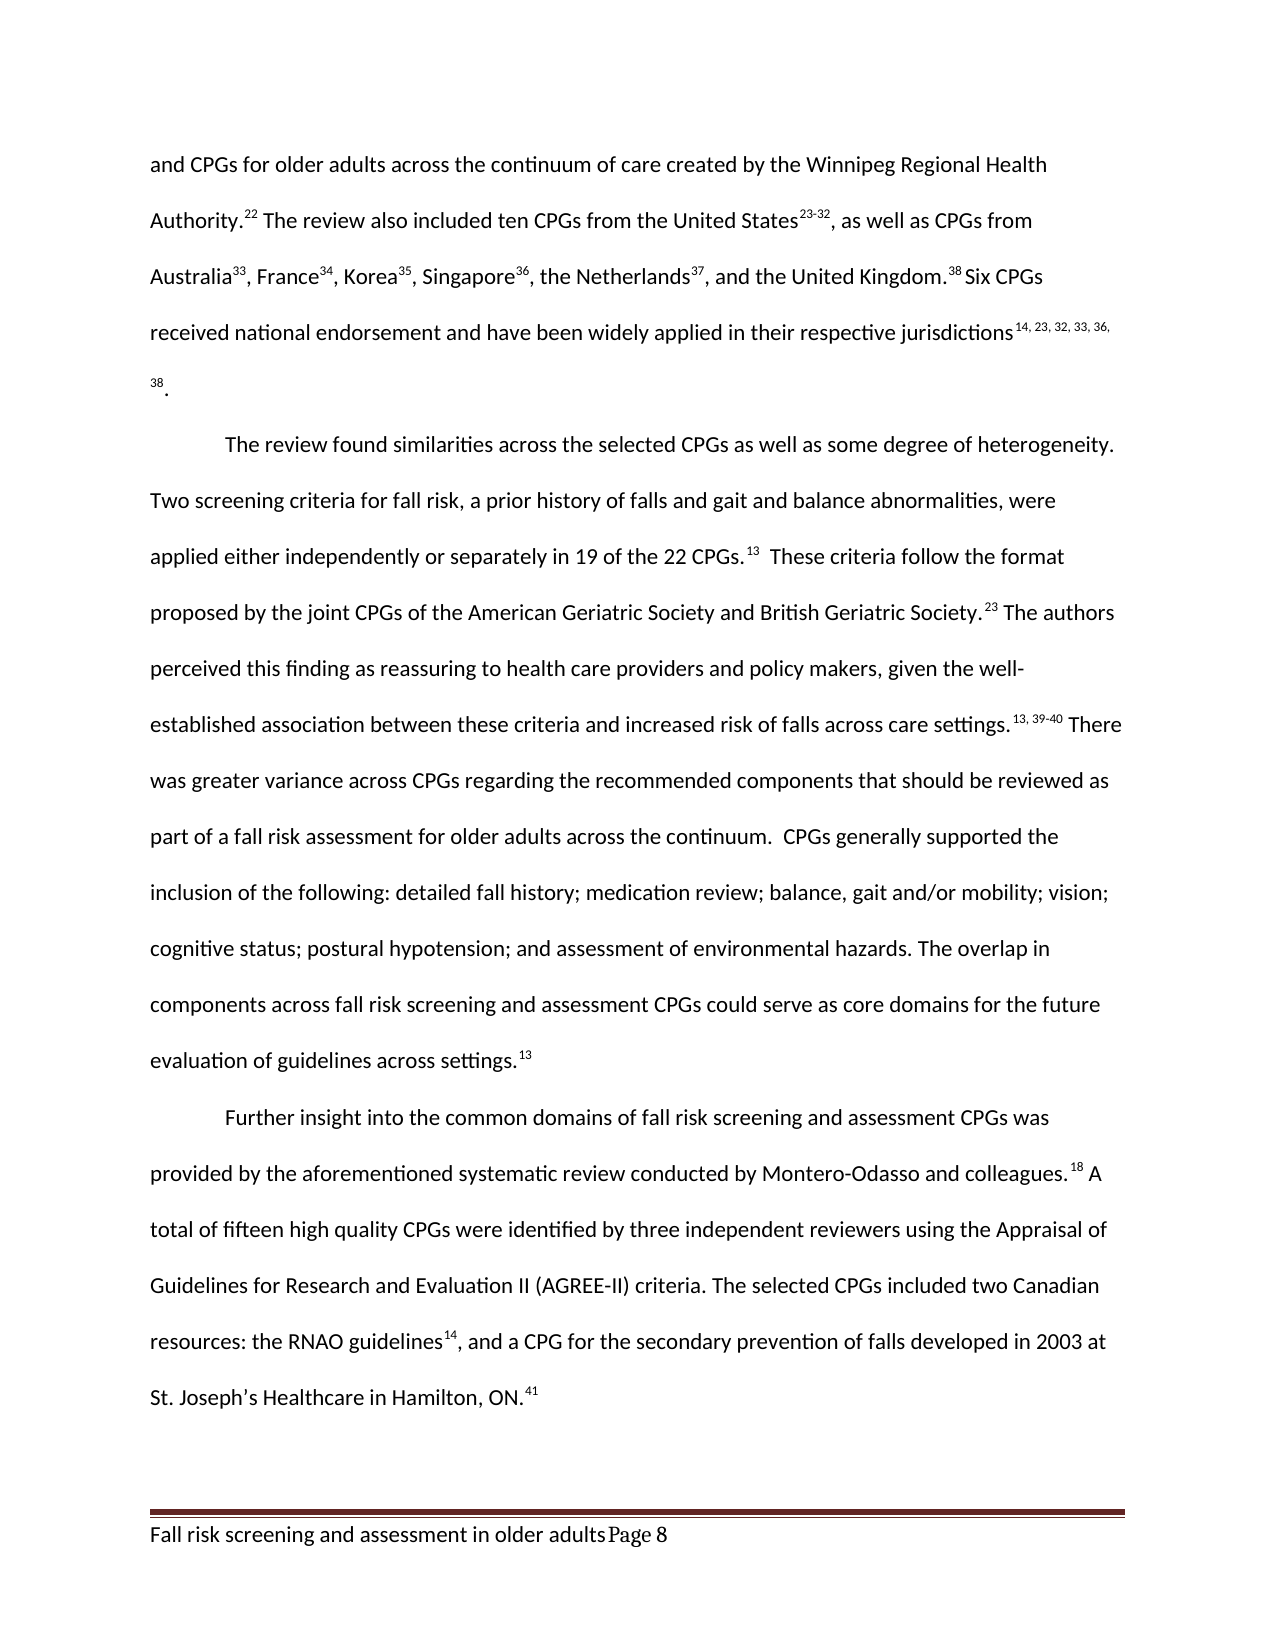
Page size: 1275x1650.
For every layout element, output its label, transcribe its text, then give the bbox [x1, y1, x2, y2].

text Further insight into the common domains of fall risk screening and assessment CPGs was provided by the aforementioned systematic review conducted by Montero-Odasso and colleagues.18 A total of fifteen high quality CPGs were identified by three independent reviewers using the Appraisal of Guidelines for Research and Evaluation II (AGREE-II) criteria. The selected CPGs included two Canadian resources: the RNAO guidelines14, and a CPG for the secondary prevention of falls developed in 2003 at St. Joseph’s Healthcare in Hamilton, ON.41 [150, 1103, 1125, 1411]
text The review found similarities across the selected CPGs as well as some degree of heterogeneity. Two screening criteria for fall risk, a prior history of falls and gait and balance abnormalities, were applied either independently or separately in 19 of the 22 CPGs.13 These criteria follow the format proposed by the joint CPGs of the American Geriatric Society and British Geriatric Society.23 The authors perceived this finding as reassuring to health care providers and policy makers, given the well-established association between these criteria and increased risk of falls across care settings.13, 39-40 There was greater variance across CPGs regarding the recommended components that should be reviewed as part of a fall risk assessment for older adults across the continuum. CPGs generally supported the inclusion of the following: detailed fall history; medication review; balance, gait and/or mobility; vision; cognitive status; postural hypotension; and assessment of environmental hazards. The overlap in components across fall risk screening and assessment CPGs could serve as core domains for the future evaluation of guidelines across settings.13 [150, 430, 1125, 1075]
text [150, 150, 1125, 402]
